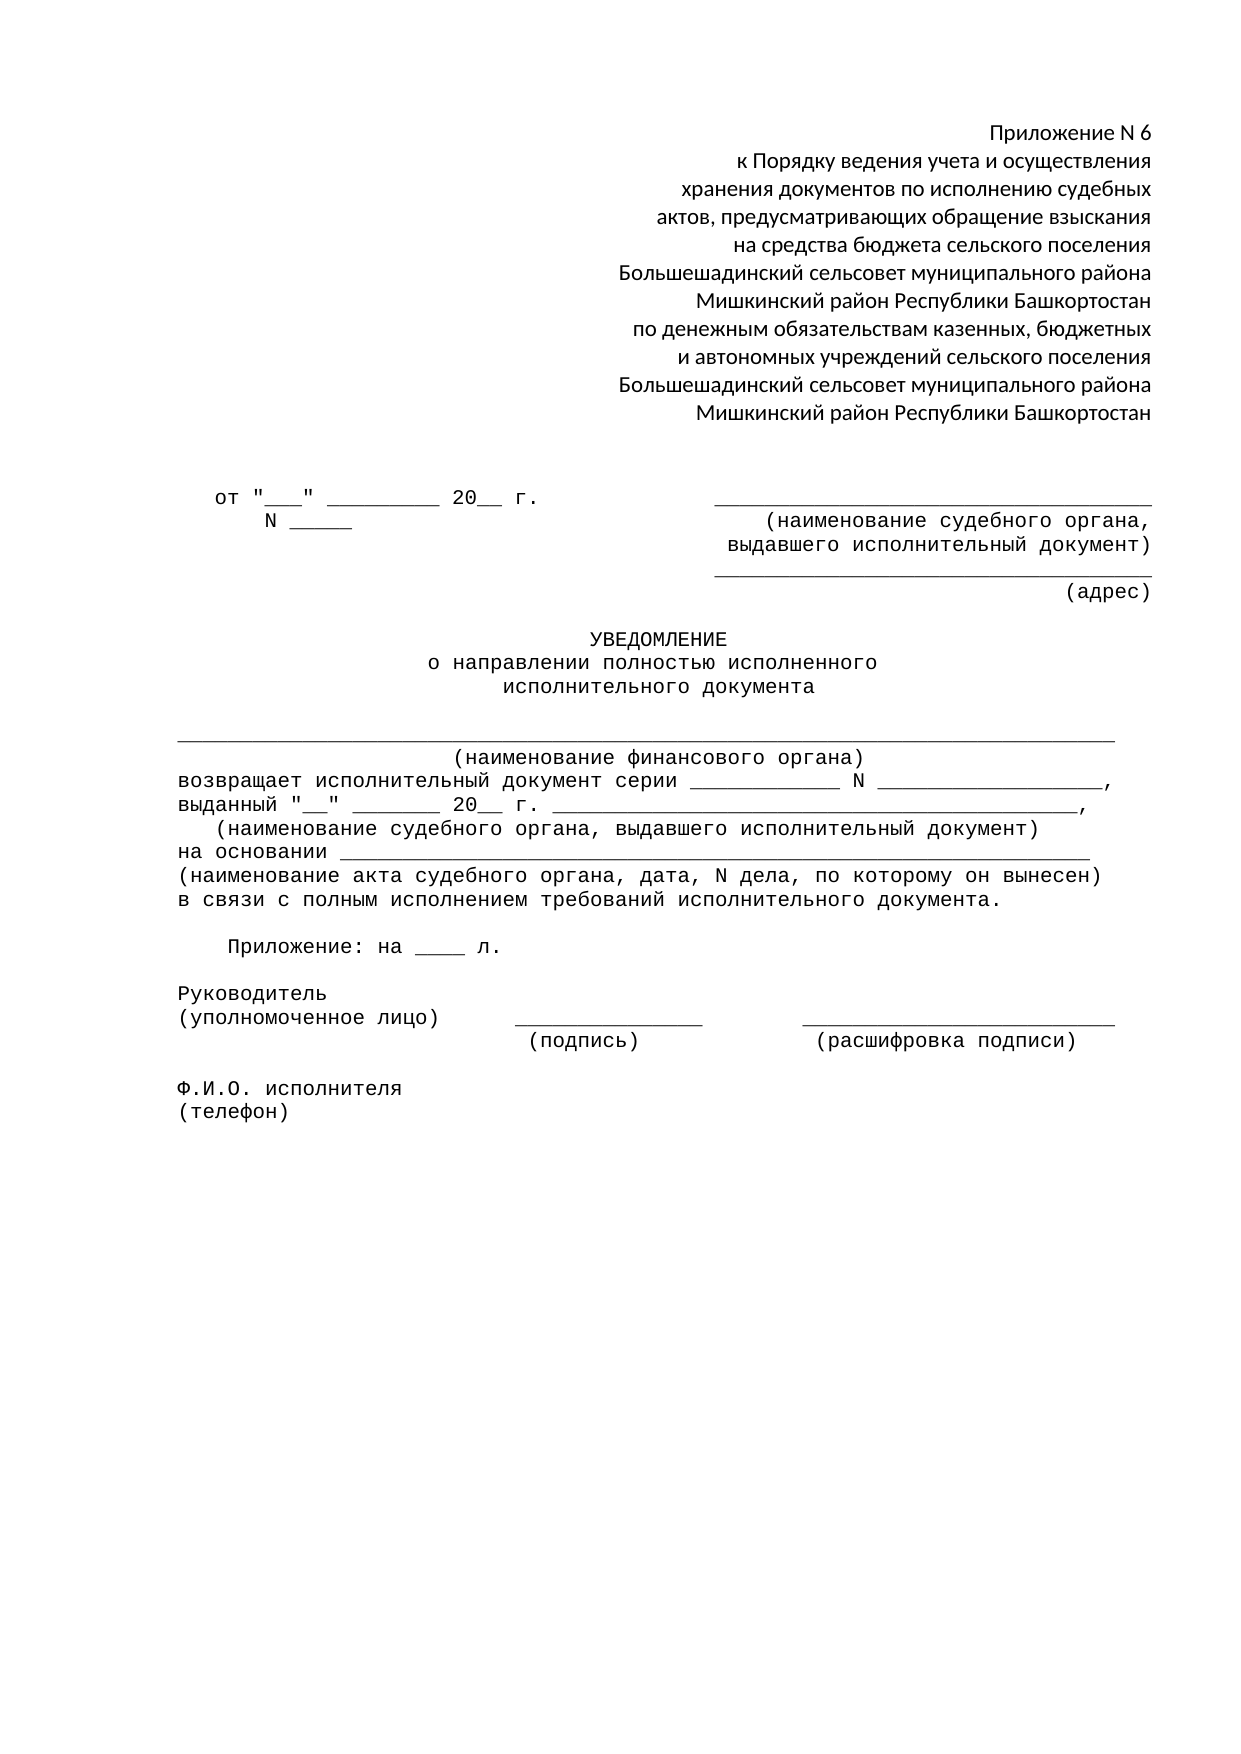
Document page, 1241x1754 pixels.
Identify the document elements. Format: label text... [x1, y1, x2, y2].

text по денежным обязательствам казенных, бюджетных [177, 314, 1152, 342]
text и автономных учреждений сельского поселения [177, 342, 1152, 370]
text (подпись) (расшифровка подписи) [177, 1031, 1152, 1054]
text (наименование финансового органа) [177, 747, 1152, 770]
text УВЕДОМЛЕНИЕ [177, 628, 1152, 652]
text Большешадинский сельсовет муниципального района [177, 370, 1152, 398]
text выдавшего исполнительный документ) [177, 534, 1152, 558]
text Большешадинский сельсовет муниципального района [177, 258, 1152, 286]
text к Порядку ведения учета и осуществления [177, 146, 1152, 174]
text Приложение: на ____ л. [177, 936, 1152, 959]
text Руководитель [177, 983, 1152, 1007]
text ___________________________________________________________________________ [177, 723, 1152, 747]
text от "___" _________ 20__ г. ___________________________________ [177, 487, 1152, 510]
text ___________________________________ [177, 558, 1152, 581]
text (телефон) [177, 1101, 1152, 1125]
text актов, предусматривающих обращение взыскания [177, 202, 1152, 230]
text исполнительного документа [177, 676, 1152, 699]
text (наименование акта судебного органа, дата, N дела, по которому он вынесен) [177, 865, 1152, 889]
text N _____ (наименование судебного органа, [177, 510, 1152, 534]
text (адрес) [177, 581, 1152, 605]
text в связи с полным исполнением требований исполнительного документа. [177, 889, 1152, 912]
text выданный "__" _______ 20__ г. __________________________________________, [177, 794, 1152, 818]
text возвращает исполнительный документ серии ____________ N __________________, [177, 770, 1152, 794]
text Ф.И.О. исполнителя [177, 1078, 1152, 1101]
text Мишкинский район Республики Башкортостан [177, 286, 1152, 314]
text на основании ____________________________________________________________ [177, 841, 1152, 865]
text (наименование судебного органа, выдавшего исполнительный документ) [177, 818, 1152, 841]
text о направлении полностью исполненного [177, 652, 1152, 676]
text (уполномоченное лицо) _______________ _________________________ [177, 1007, 1152, 1031]
text Приложение N 6 [177, 118, 1152, 146]
text хранения документов по исполнению судебных [177, 174, 1152, 202]
text Мишкинский район Республики Башкортостан [177, 398, 1152, 426]
text на средства бюджета сельского поселения [177, 230, 1152, 258]
